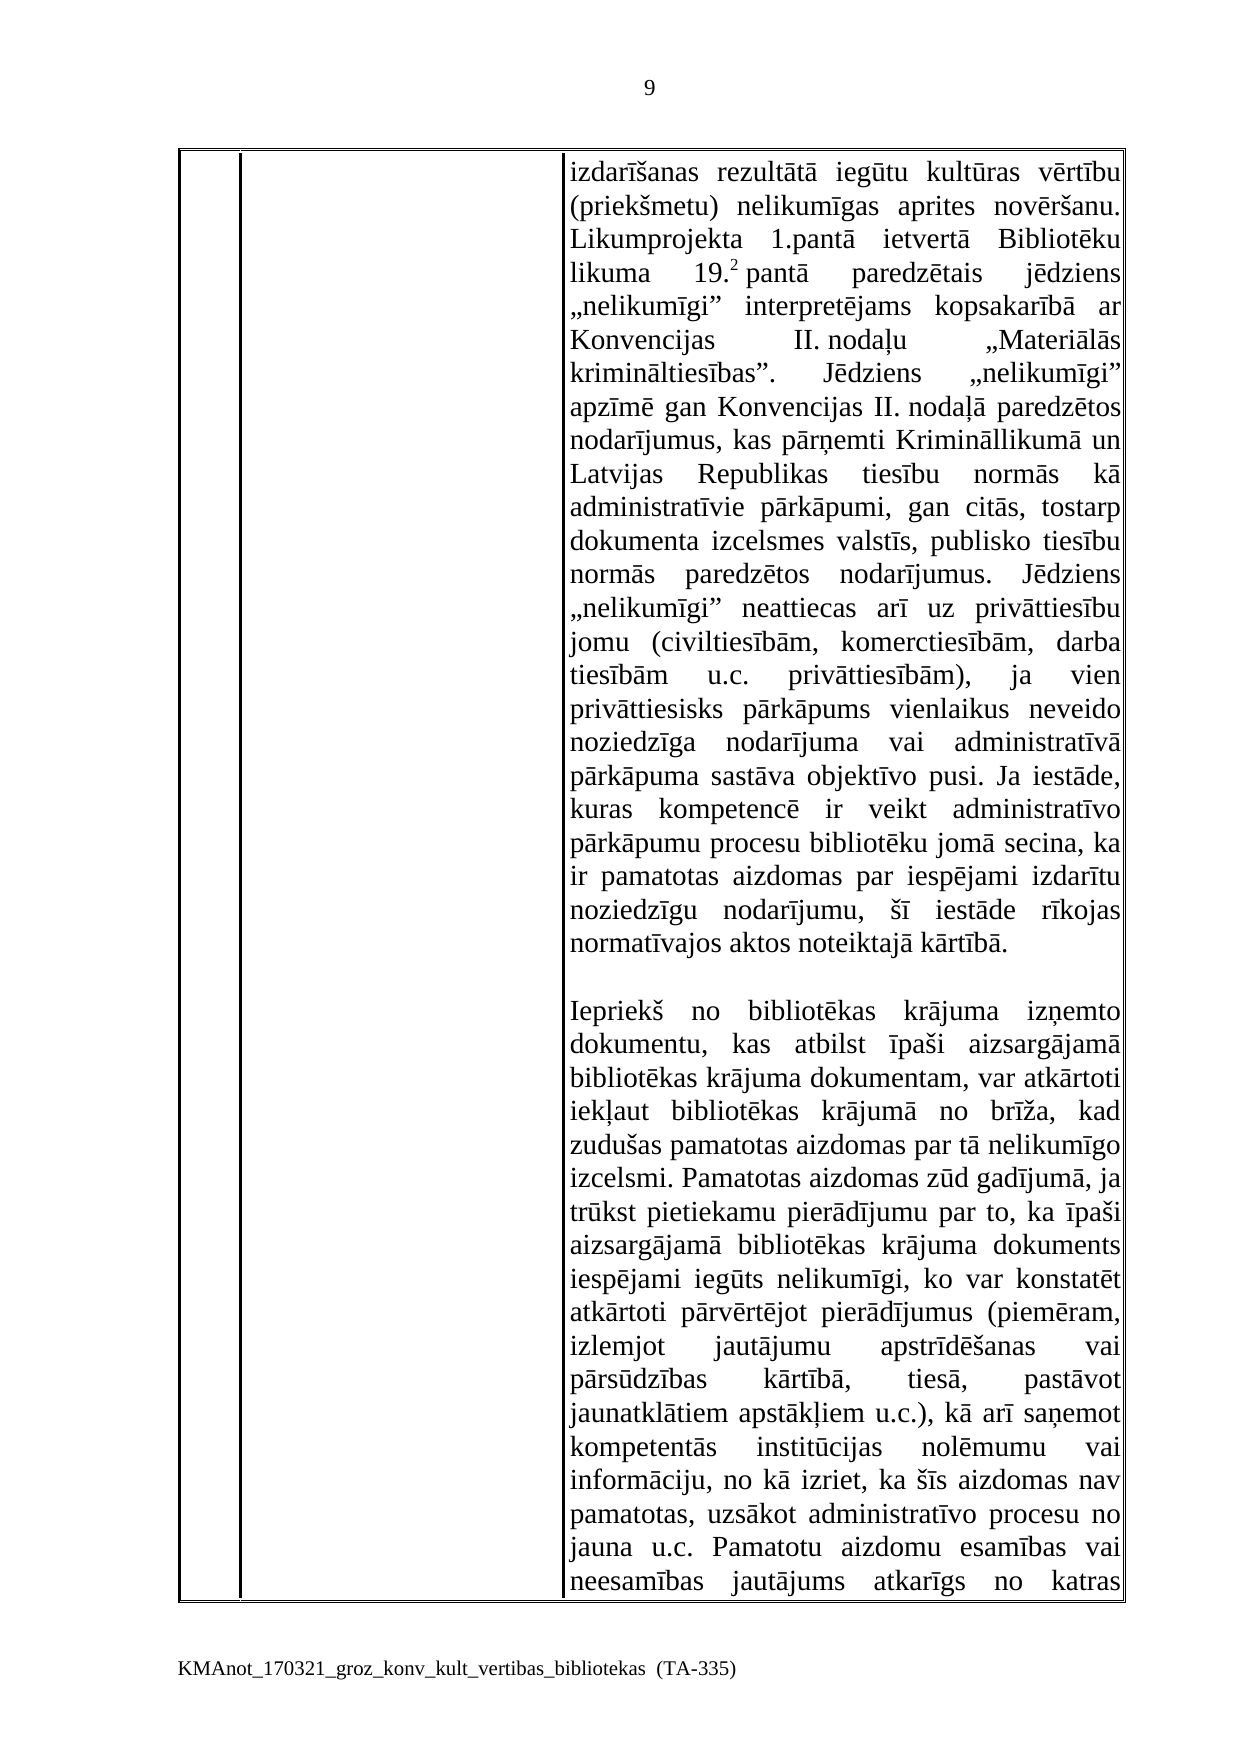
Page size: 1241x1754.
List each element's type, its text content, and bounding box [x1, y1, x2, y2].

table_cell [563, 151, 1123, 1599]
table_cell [240, 151, 563, 1599]
table_cell 2. [181, 151, 240, 1599]
